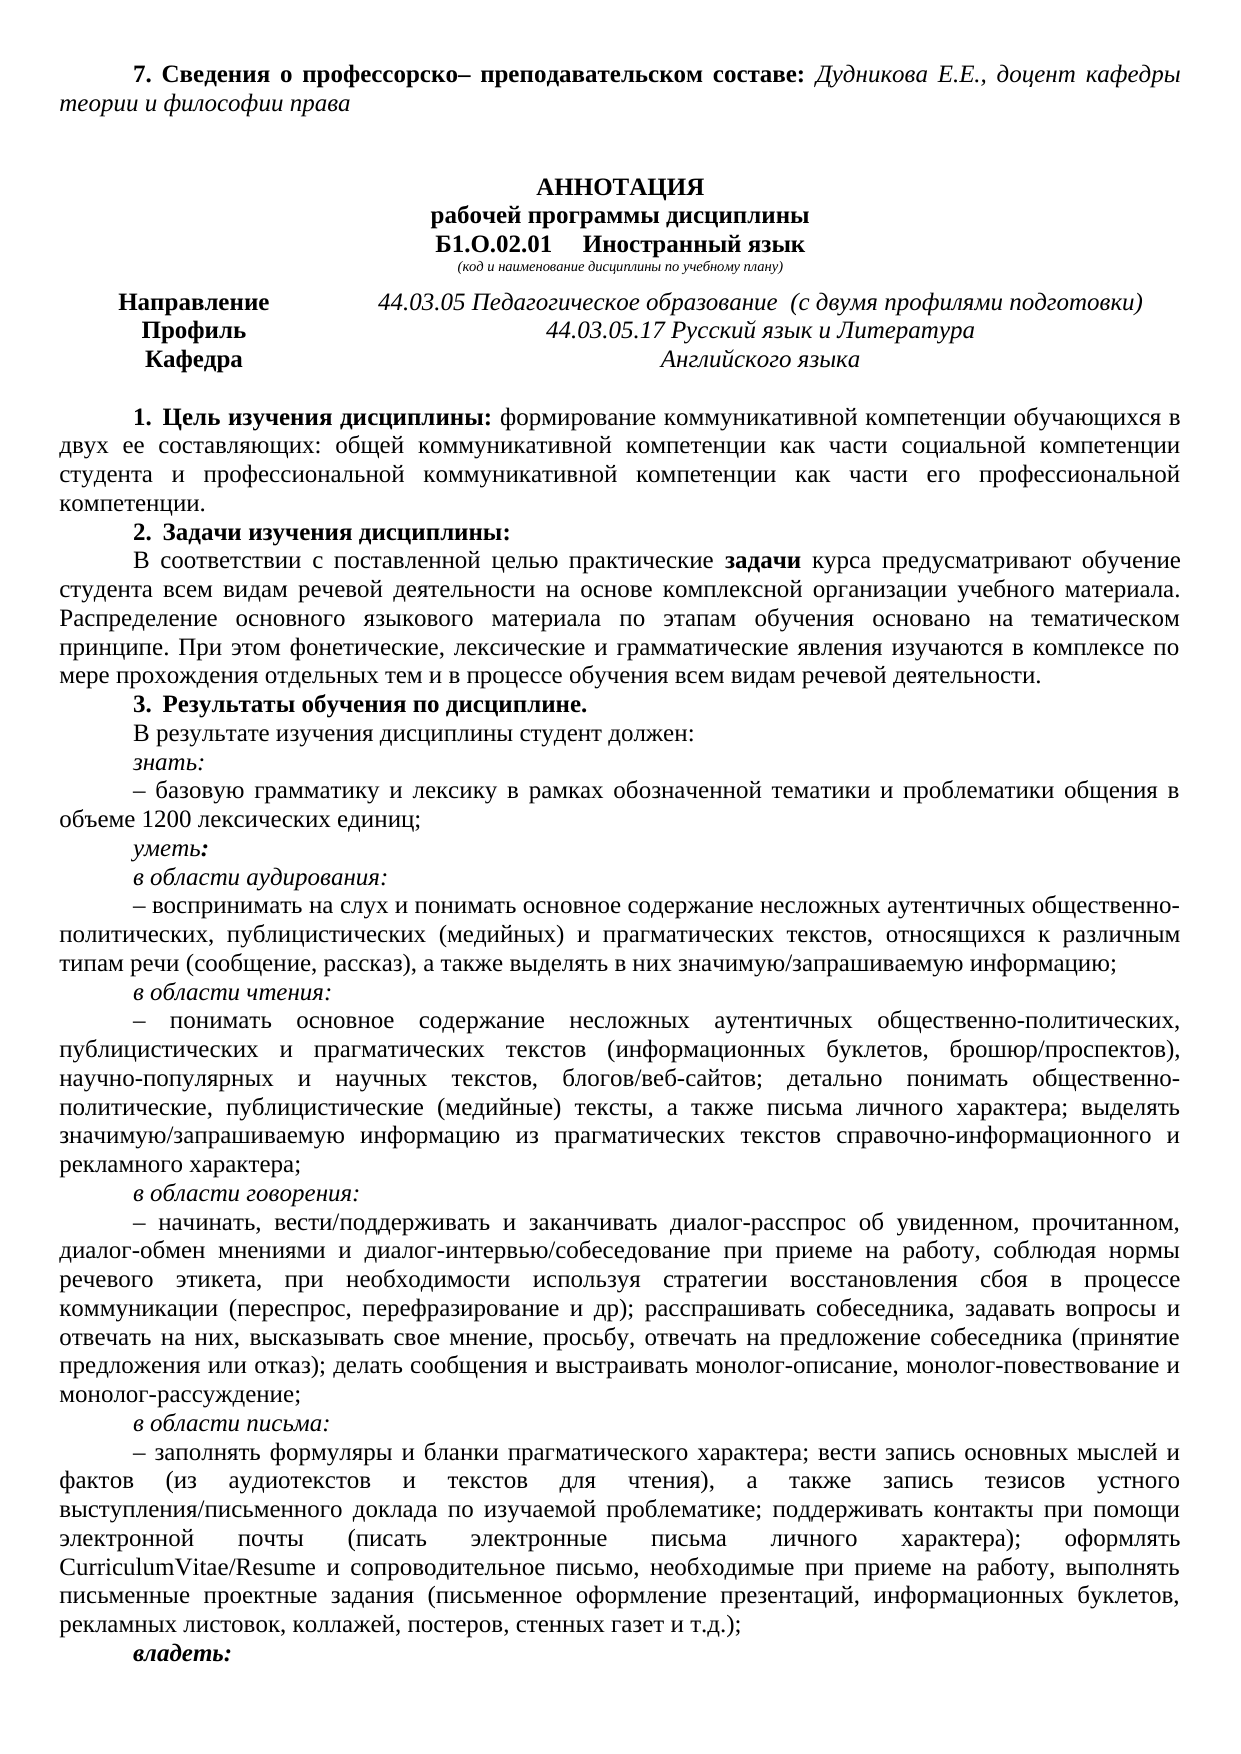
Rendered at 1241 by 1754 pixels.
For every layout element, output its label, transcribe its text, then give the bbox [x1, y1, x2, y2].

text рабочей программы дисциплины [59, 200, 1181, 229]
list Задачи изучения дисциплины: [59, 517, 1181, 545]
list – понимать основное содержание несложных аутентичных общественно-политических, публицистических и прагматических текстов (информационных буклетов, брошюр/проспектов), научно-популярных и научных текстов, блогов/веб-сайтов; детально понимать общественно-политические, публицистические (медийные) тексты, а также письма личного характера; выделять значимую/запрашиваемую информацию из прагматических текстов справочно-информационного и рекламного характера; [59, 1005, 1181, 1178]
list Цель изучения дисциплины: формирование коммуникативной компетенции обучающихся в двух ее составляющих: общей коммуникативной компетенции как части социальной компетенции студента и профессиональной коммуникативной компетенции как части его профессиональной компетенции. [59, 402, 1181, 517]
text В соответствии с поставленной целью практические задачи курса предусматривают обучение студента всем видам речевой деятельности на основе комплексной организации учебного материала. Распределение основного языкового материала по этапам обучения основано на тематическом принципе. При этом фонетические, лексические и грамматические явления изучаются в комплексе по мере прохождения отдельных тем и в процессе обучения всем видам речевой деятельности. [59, 545, 1181, 689]
list уметь: [59, 833, 1181, 862]
list в области письма: [59, 1408, 1181, 1437]
text Б1.О.02.01 Иностранный язык [59, 229, 1181, 258]
list в области аудирования: [59, 862, 1181, 890]
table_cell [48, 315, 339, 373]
list – заполнять формуляры и бланки прагматического характера; вести запись основных мыслей и фактов (из аудиотекстов и текстов для чтения), а также запись тезисов устного выступления/письменного доклада по изучаемой проблематике; поддерживать контакты при помощи электронной почты (писать электронные письма личного характера); оформлять CurriculumVitae/Resume и сопроводительное письмо, необходимые при приеме на работу, выполнять письменные проектные задания (письменное оформление презентаций, информационных буклетов, рекламных листовок, коллажей, постеров, стенных газет и т.д.); [59, 1437, 1181, 1638]
text 7. Сведения о профессорско– преподавательском составе: Дудникова Е.Е., доцент кафедры теории и философии права [59, 59, 1181, 117]
list в области чтения: [59, 977, 1181, 1005]
list знать: [59, 747, 1181, 775]
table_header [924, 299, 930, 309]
text (код и наименование дисциплины по учебному плану) [59, 258, 1181, 287]
list в области говорения: [59, 1178, 1181, 1207]
list В результате изучения дисциплины студент должен: [59, 718, 1181, 747]
list – воспринимать на слух и понимать основное содержание несложных аутентичных общественно-политических, публицистических (медийных) и прагматических текстов, относящихся к различным типам речи (сообщение, рассказ), а также выделять в них значимую/запрашиваемую информацию; [59, 890, 1181, 977]
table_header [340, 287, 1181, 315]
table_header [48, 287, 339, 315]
list – базовую грамматику и лексику в рамках обозначенной тематики и проблематики общения в объеме 1200 лексических единиц; [59, 775, 1181, 833]
list владеть: [59, 1638, 1181, 1667]
list – начинать, вести/поддерживать и заканчивать диалог-расспрос об увиденном, прочитанном, диалог-обмен мнениями и диалог-интервью/собеседование при приеме на работу, соблюдая нормы речевого этикета, при необходимости используя стратегии восстановления сбоя в процессе коммуникации (переспрос, перефразирование и др); расспрашивать собеседника, задавать вопросы и отвечать на них, высказывать свое мнение, просьбу, отвечать на предложение собеседника (принятие предложения или отказ); делать сообщения и выстраивать монолог-описание, монолог-повествование и монолог-рассуждение; [59, 1207, 1181, 1408]
list Результаты обучения по дисциплине. [59, 689, 1181, 718]
text АННОТАЦИЯ [59, 172, 1181, 200]
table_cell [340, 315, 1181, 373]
